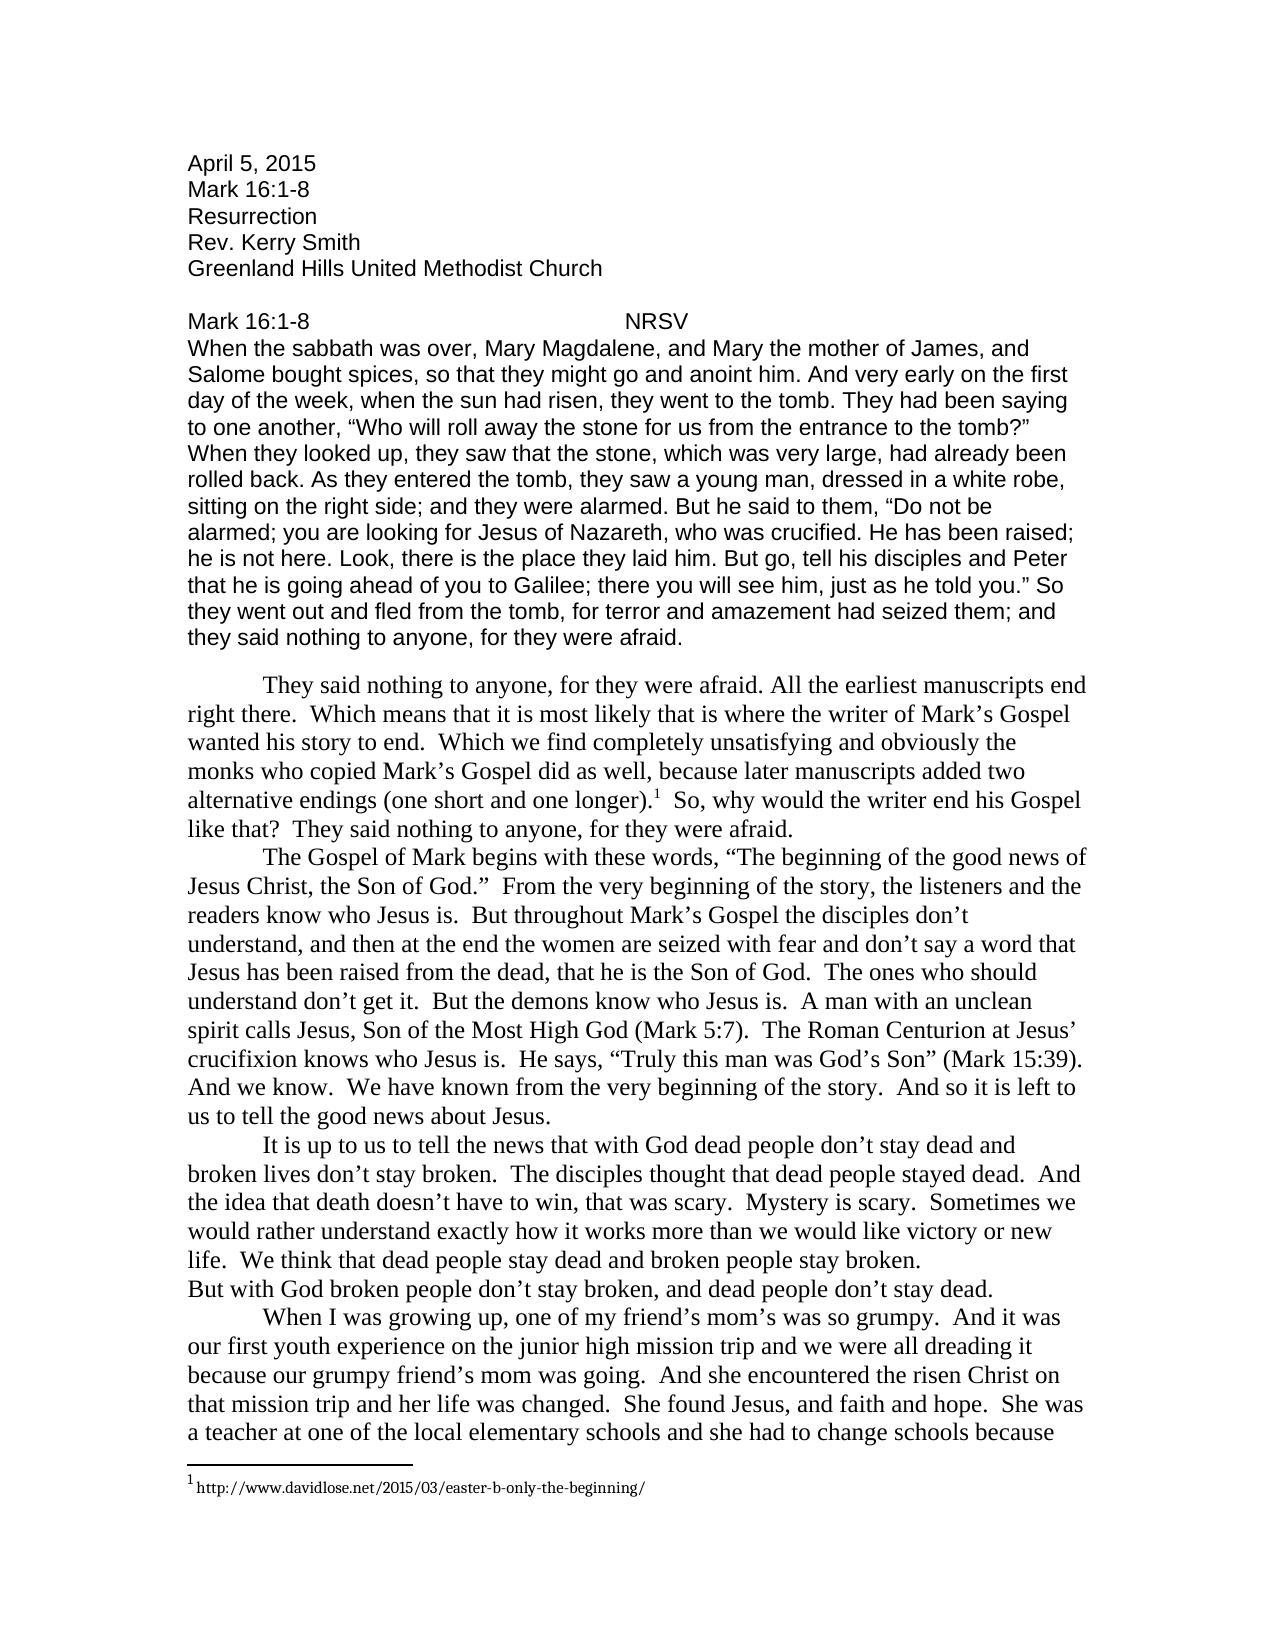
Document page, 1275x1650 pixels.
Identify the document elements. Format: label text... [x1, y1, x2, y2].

text April 5, 2015 Mark 16:1-8 Resurrection [187, 150, 1087, 229]
text The Gospel of Mark begins with these words, “The beginning of the good news of Jesus Christ, the Son of God.” From the very beginning of the story, the listeners and the readers know who Jesus is. But throughout Mark’s Gospel the disciples don’t understand, and then at the end the women are seized with fear and don’t say a word that Jesus has been raised from the dead, that he is the Son of God. The ones who should understand don’t get it. But the demons know who Jesus is. A man with an unclean spirit calls Jesus, Son of the Most High God (Mark 5:7). The Roman Centurion at Jesus’ crucifixion knows who Jesus is. He says, “Truly this man was God’s Son” (Mark 15:39). And we know. We have known from the very beginning of the story. And so it is left to us to tell the good news about Jesus. [187, 842, 1087, 1130]
text It is up to us to tell the news that with God dead people don’t stay dead and broken lives don’t stay broken. The disciples thought that dead people stayed dead. And the idea that death doesn’t have to win, that was scary. Mystery is scary. Sometimes we would rather understand exactly how it works more than we would like victory or new life. We think that dead people stay dead and broken people stay broken. [187, 1130, 1087, 1274]
text When the sabbath was over, Mary Magdalene, and Mary the mother of James, and Salome bought spices, so that they might go and anoint him. And very early on the first day of the week, when the sun had risen, they went to the tomb. They had been saying to one another, “Who will roll away the stone for us from the entrance to the tomb?” When they looked up, they saw that the stone, which was very large, had already been rolled back. As they entered the tomb, they saw a young man, dressed in a white robe, sitting on the right side; and they were alarmed. But he said to them, “Do not be alarmed; you are looking for Jesus of Nazareth, who was crucified. He has been raised; he is not here. Look, there is the place they laid him. But go, tell his disciples and Peter that he is going ahead of you to Galilee; there you will see him, just as he told you.” So they went out and fled from the tomb, for terror and amazement had seized them; and they said nothing to anyone, for they were afraid. [187, 334, 1087, 651]
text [187, 1302, 1087, 1446]
text They said nothing to anyone, for they were afraid. All the earliest manuscripts end right there. Which means that it is most likely that is where the writer of Mark’s Gospel wanted his story to end. Which we find completely unsatisfying and obviously the monks who copied Mark’s Gospel did as well, because later manuscripts added two alternative endings (one short and one longer). So, why would the writer end his Gospel like that? They said nothing to anyone, for they were afraid. [187, 670, 1087, 842]
text But with God broken people don’t stay broken, and dead people don’t stay dead. [187, 1274, 1087, 1302]
text Mark 16:1-8 NRSV [187, 308, 1087, 334]
text Rev. Kerry Smith Greenland Hills United Methodist Church [187, 229, 1087, 282]
